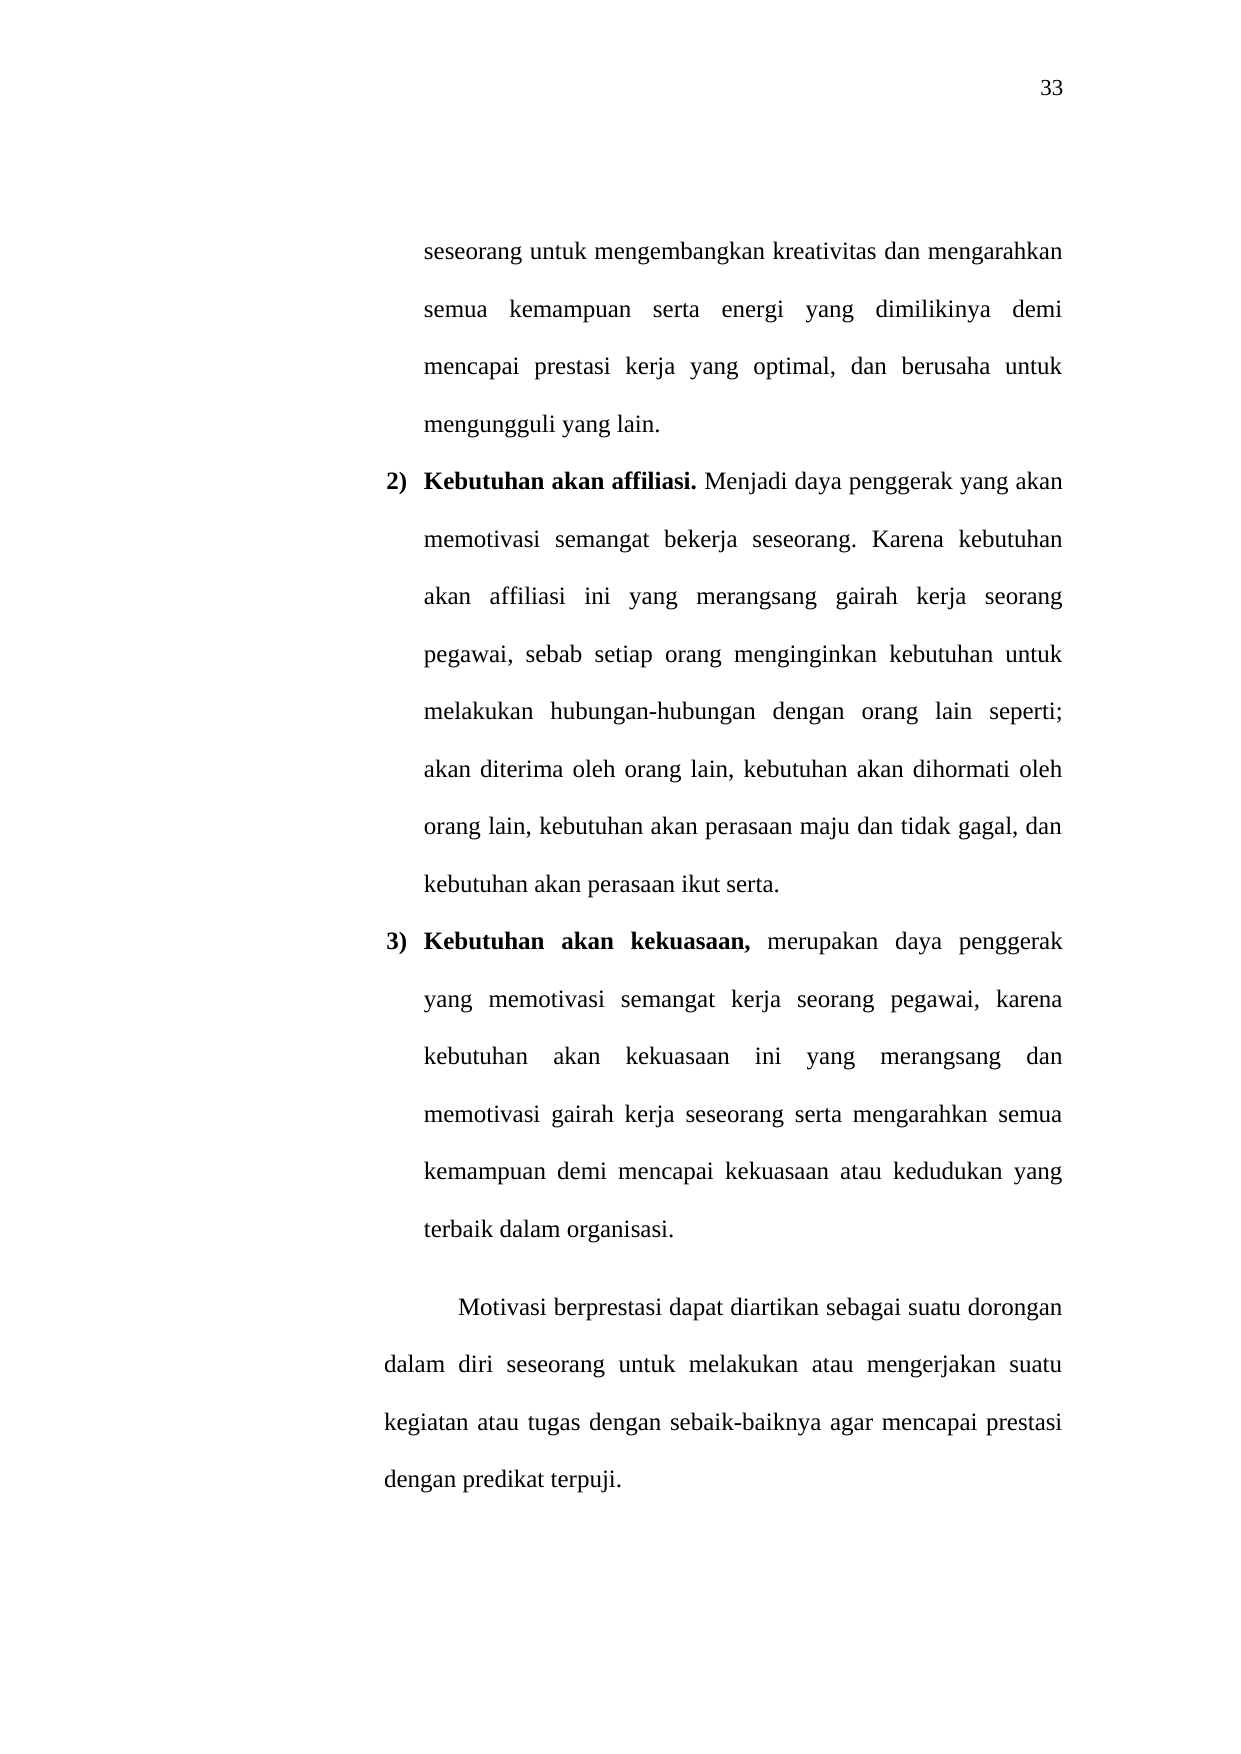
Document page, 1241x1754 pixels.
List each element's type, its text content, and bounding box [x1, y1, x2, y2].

text Motivasi berprestasi dapat diartikan sebagai suatu dorongan dalam diri seseorang untuk melakukan atau mengerjakan suatu kegiatan atau tugas dengan sebaik-baiknya agar mencapai prestasi dengan predikat terpuji. [384, 1292, 1063, 1493]
list Kebutuhan akan affiliasi. Menjadi daya penggerak yang akan memotivasi semangat bekerja seseorang. Karena kebutuhan akan affiliasi ini yang merangsang gairah kerja seorang pegawai, sebab setiap orang menginginkan kebutuhan untuk melakukan hubungan-hubungan dengan orang lain seperti; akan diterima oleh orang lain, kebutuhan akan dihormati oleh orang lain, kebutuhan akan perasaan maju dan tidak gagal, dan kebutuhan akan perasaan ikut serta. [386, 466, 1063, 897]
list Kebutuhan akan kekuasaan, merupakan daya penggerak yang memotivasi semangat kerja seorang pegawai, karena kebutuhan akan kekuasaan ini yang merangsang dan memotivasi gairah kerja seseorang serta mengarahkan semua kemampuan demi mencapai kekuasaan atau kedudukan yang terbaik dalam organisasi. [386, 926, 1063, 1242]
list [386, 236, 1063, 437]
